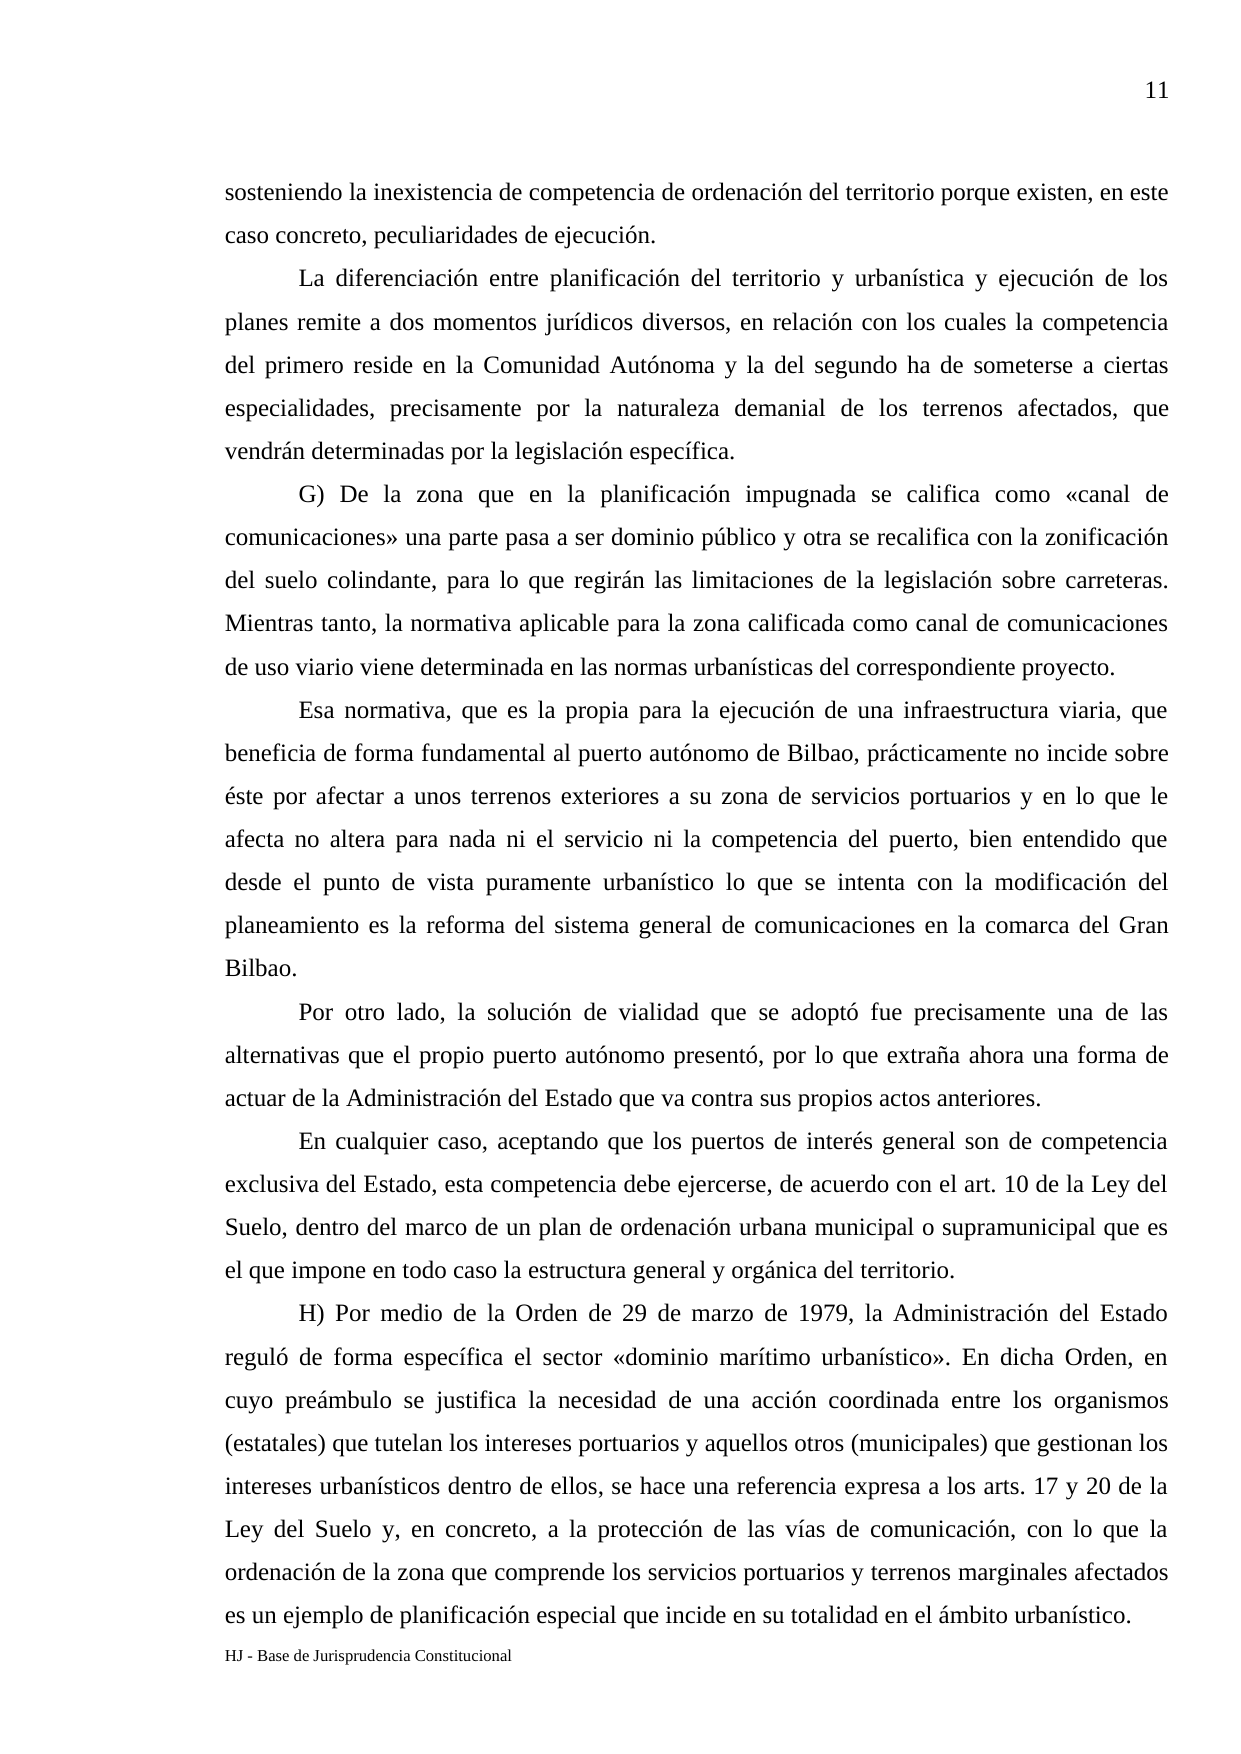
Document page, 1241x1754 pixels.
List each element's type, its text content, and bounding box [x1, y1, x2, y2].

text La diferenciación entre planificación del territorio y urbanística y ejecución de los planes remite a dos momentos jurídicos diversos, en relación con los cuales la competencia del primero reside en la Comunidad Autónoma y la del segundo ha de someterse a ciertas especialidades, precisamente por la naturaleza demanial de los terrenos afectados, que vendrán determinadas por la legislación específica. [224, 263, 1169, 465]
text Por otro lado, la solución de vialidad que se adoptó fue precisamente una de las alternativas que el propio puerto autónomo presentó, por lo que extraña ahora una forma de actuar de la Administración del Estado que va contra sus propios actos anteriores. [224, 997, 1169, 1112]
text En cualquier caso, aceptando que los puertos de interés general son de competencia exclusiva del Estado, esta competencia debe ejercerse, de acuerdo con el art. 10 de la Ley del Suelo, dentro del marco de un plan de ordenación urbana municipal o supramunicipal que es el que impone en todo caso la estructura general y orgánica del territorio. [224, 1126, 1169, 1284]
text H) Por medio de la Orden de 29 de marzo de 1979, la Administración del Estado reguló de forma específica el sector «dominio marítimo urbanístico». En dicha Orden, en cuyo preámbulo se justifica la necesidad de una acción coordinada entre los organismos (estatales) que tutelan los intereses portuarios y aquellos otros (municipales) que gestionan los intereses urbanísticos dentro de ellos, se hace una referencia expresa a los arts. 17 y 20 de la Ley del Suelo y, en concreto, a la protección de las vías de comunicación, con lo que la ordenación de la zona que comprende los servicios portuarios y terrenos marginales afectados es un ejemplo de planificación especial que incide en su totalidad en el ámbito urbanístico. [224, 1298, 1169, 1629]
text G) De la zona que en la planificación impugnada se califica como «canal de comunicaciones» una parte pasa a ser dominio público y otra se recalifica con la zonificación del suelo colindante, para lo que regirán las limitaciones de la legislación sobre carreteras. Mientras tanto, la normativa aplicable para la zona calificada como canal de comunicaciones de uso viario viene determinada en las normas urbanísticas del correspondiente proyecto. [224, 479, 1169, 680]
text Esa normativa, que es la propia para la ejecución de una infraestructura viaria, que beneficia de forma fundamental al puerto autónomo de Bilbao, prácticamente no incide sobre éste por afectar a unos terrenos exteriores a su zona de servicios portuarios y en lo que le afecta no altera para nada ni el servicio ni la competencia del puerto, bien entendido que desde el punto de vista puramente urbanístico lo que se intenta con la modificación del planeamiento es la reforma del sistema general de comunicaciones en la comarca del Gran Bilbao. [224, 695, 1169, 982]
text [224, 177, 1169, 249]
